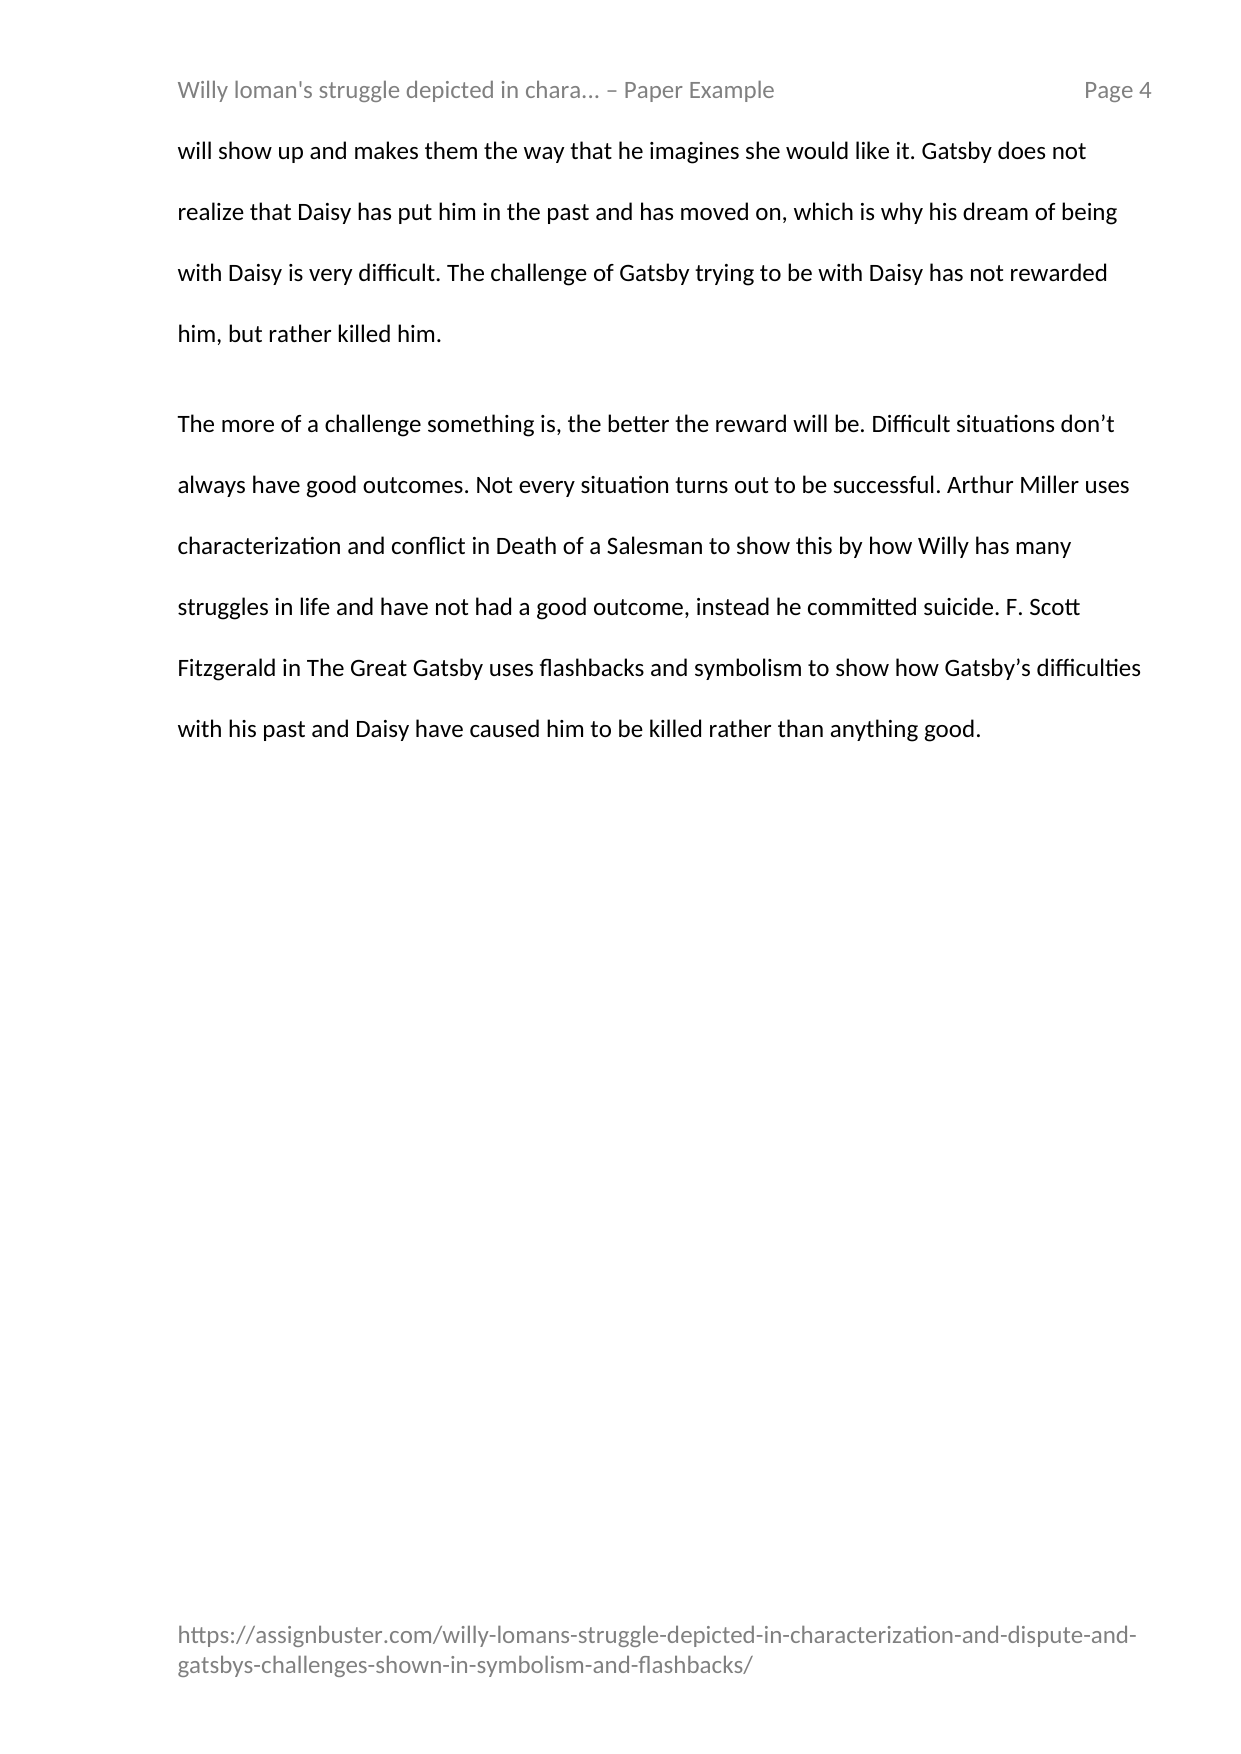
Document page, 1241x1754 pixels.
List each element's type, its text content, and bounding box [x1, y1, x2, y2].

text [177, 135, 1152, 348]
text The more of a challenge something is, the better the reward will be. Difficult situations don’t always have good outcomes. Not every situation turns out to be successful. Arthur Miller uses characterization and conflict in Death of a Salesman to show this by how Willy has many struggles in life and have not had a good outcome, instead he committed suicide. F. Scott Fitzgerald in The Great Gatsby uses flashbacks and symbolism to show how Gatsby’s difficulties with his past and Daisy have caused him to be killed rather than anything good. [177, 408, 1152, 744]
